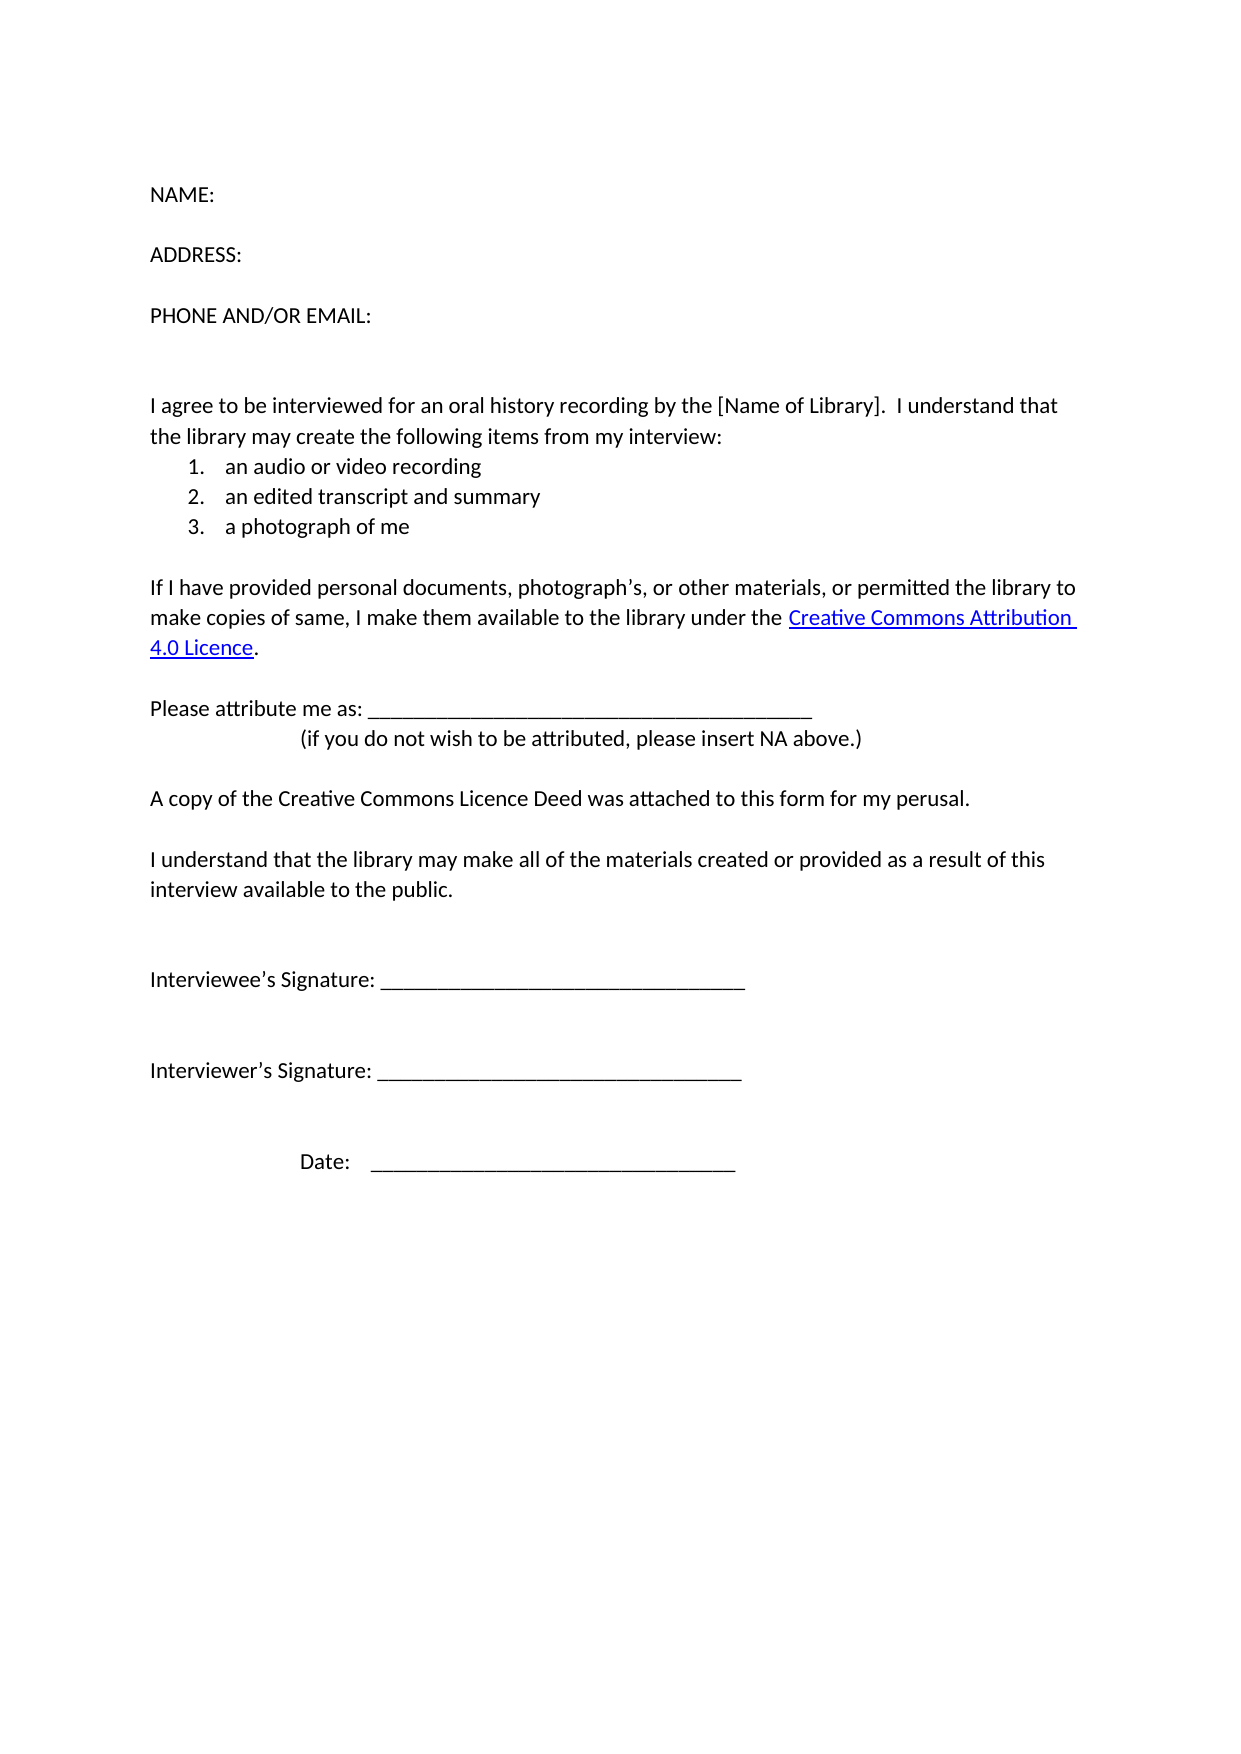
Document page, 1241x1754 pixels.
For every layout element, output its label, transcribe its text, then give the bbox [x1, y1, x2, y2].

list an audio or video recording [187, 452, 1090, 480]
text If I have provided personal documents, photograph’s, or other materials, or permitted the library to make copies of same, I make them available to the library under the Creative Commons Attribution 4.0 Licence. [150, 573, 1090, 661]
text ADDRESS: [150, 241, 1090, 269]
text NAME: [150, 180, 1090, 208]
list a photograph of me [187, 512, 1090, 541]
text Date: ________________________________ [225, 1147, 1090, 1175]
text I understand that the library may make all of the materials created or provided as a result of this interview available to the public. [150, 845, 1090, 903]
text Please attribute me as: _______________________________________ [150, 694, 1090, 722]
text Interviewee’s Signature: ________________________________ [150, 966, 1090, 994]
text (if you do not wish to be attributed, please insert NA above.) [225, 724, 1090, 752]
text I agree to be interviewed for an oral history recording by the [Name of Library]. I understand that the library may create the following items from my interview: [150, 392, 1090, 450]
list an edited transcript and summary [187, 482, 1090, 510]
text PHONE AND/OR EMAIL: [150, 301, 1090, 329]
text A copy of the Creative Commons Licence Deed was attached to this form for my perusal. [150, 784, 1090, 812]
text Interviewer’s Signature: ________________________________ [150, 1056, 1090, 1084]
